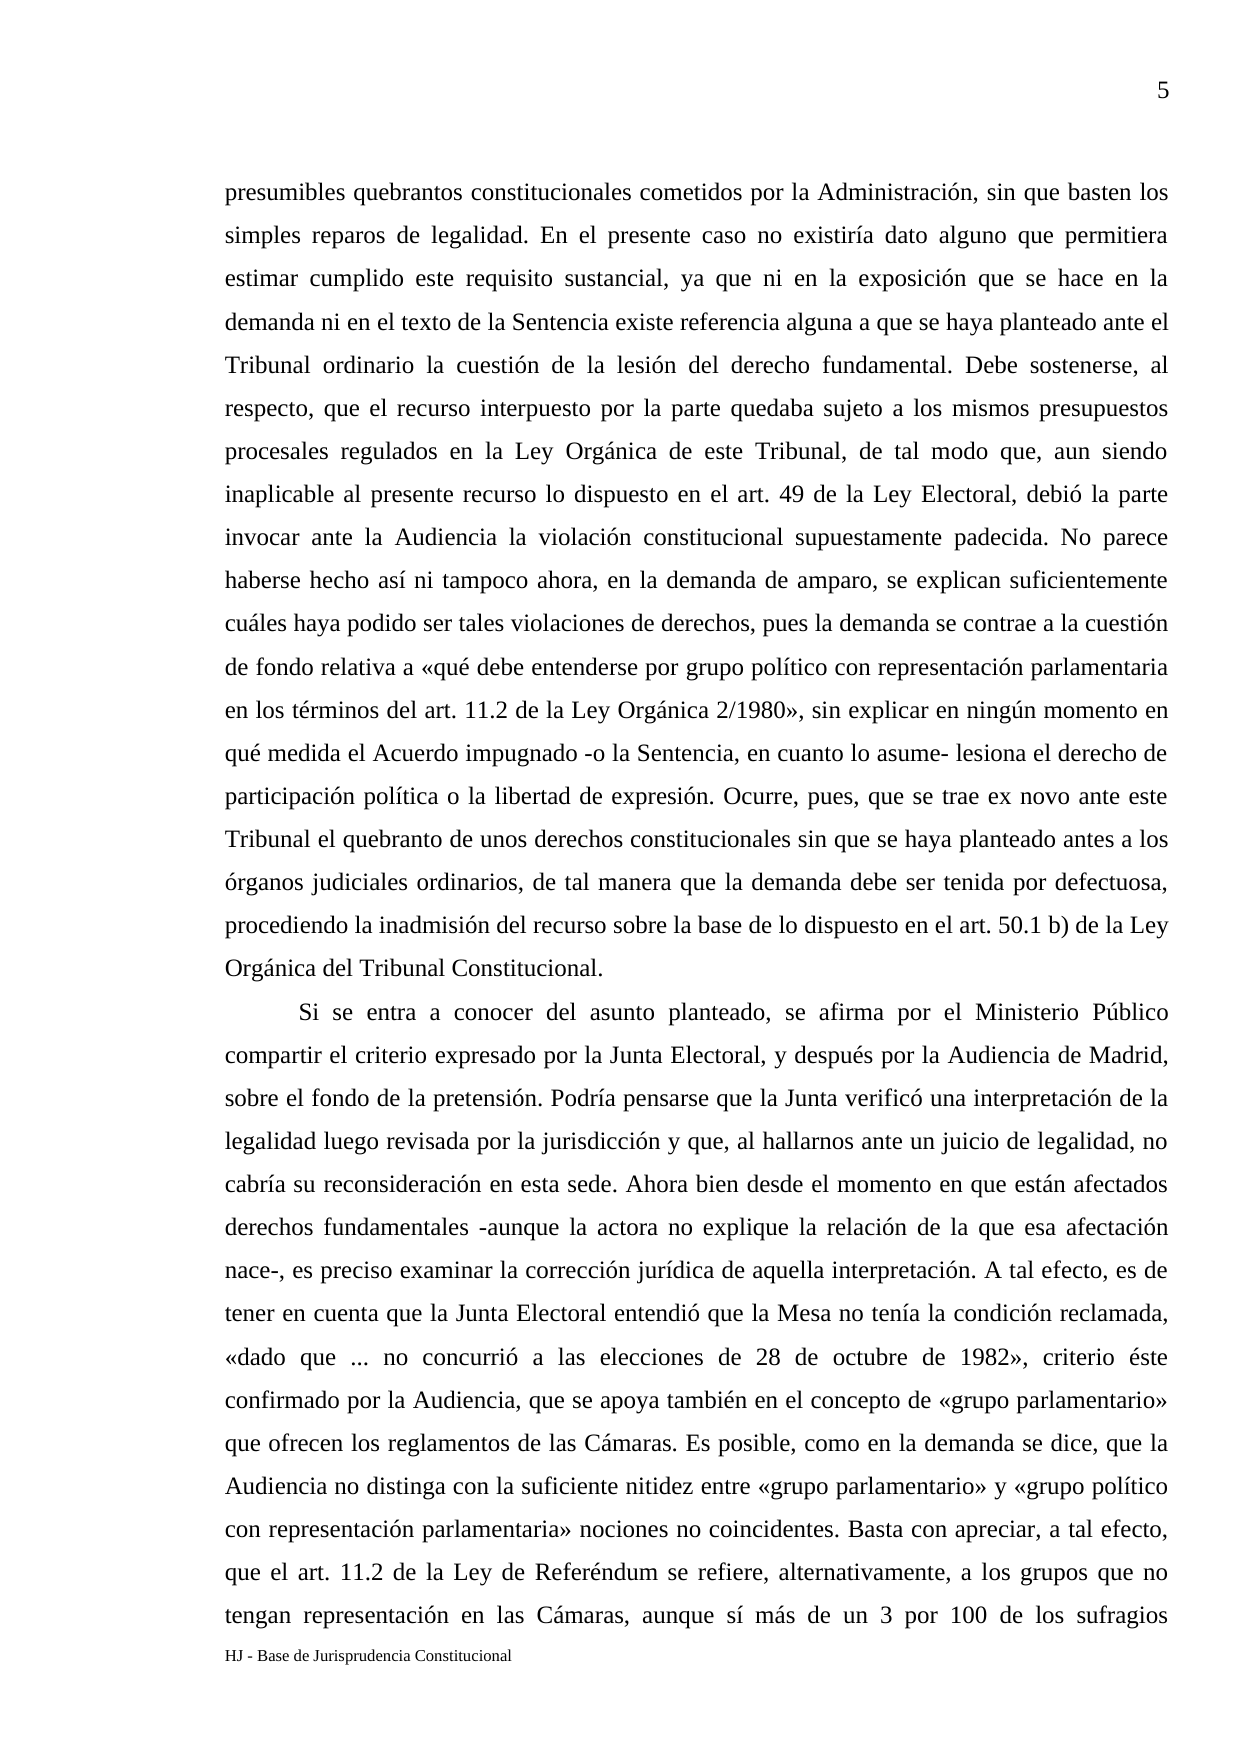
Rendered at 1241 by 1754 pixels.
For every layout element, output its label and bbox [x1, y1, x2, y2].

text [224, 997, 1169, 1629]
text [224, 177, 1169, 982]
